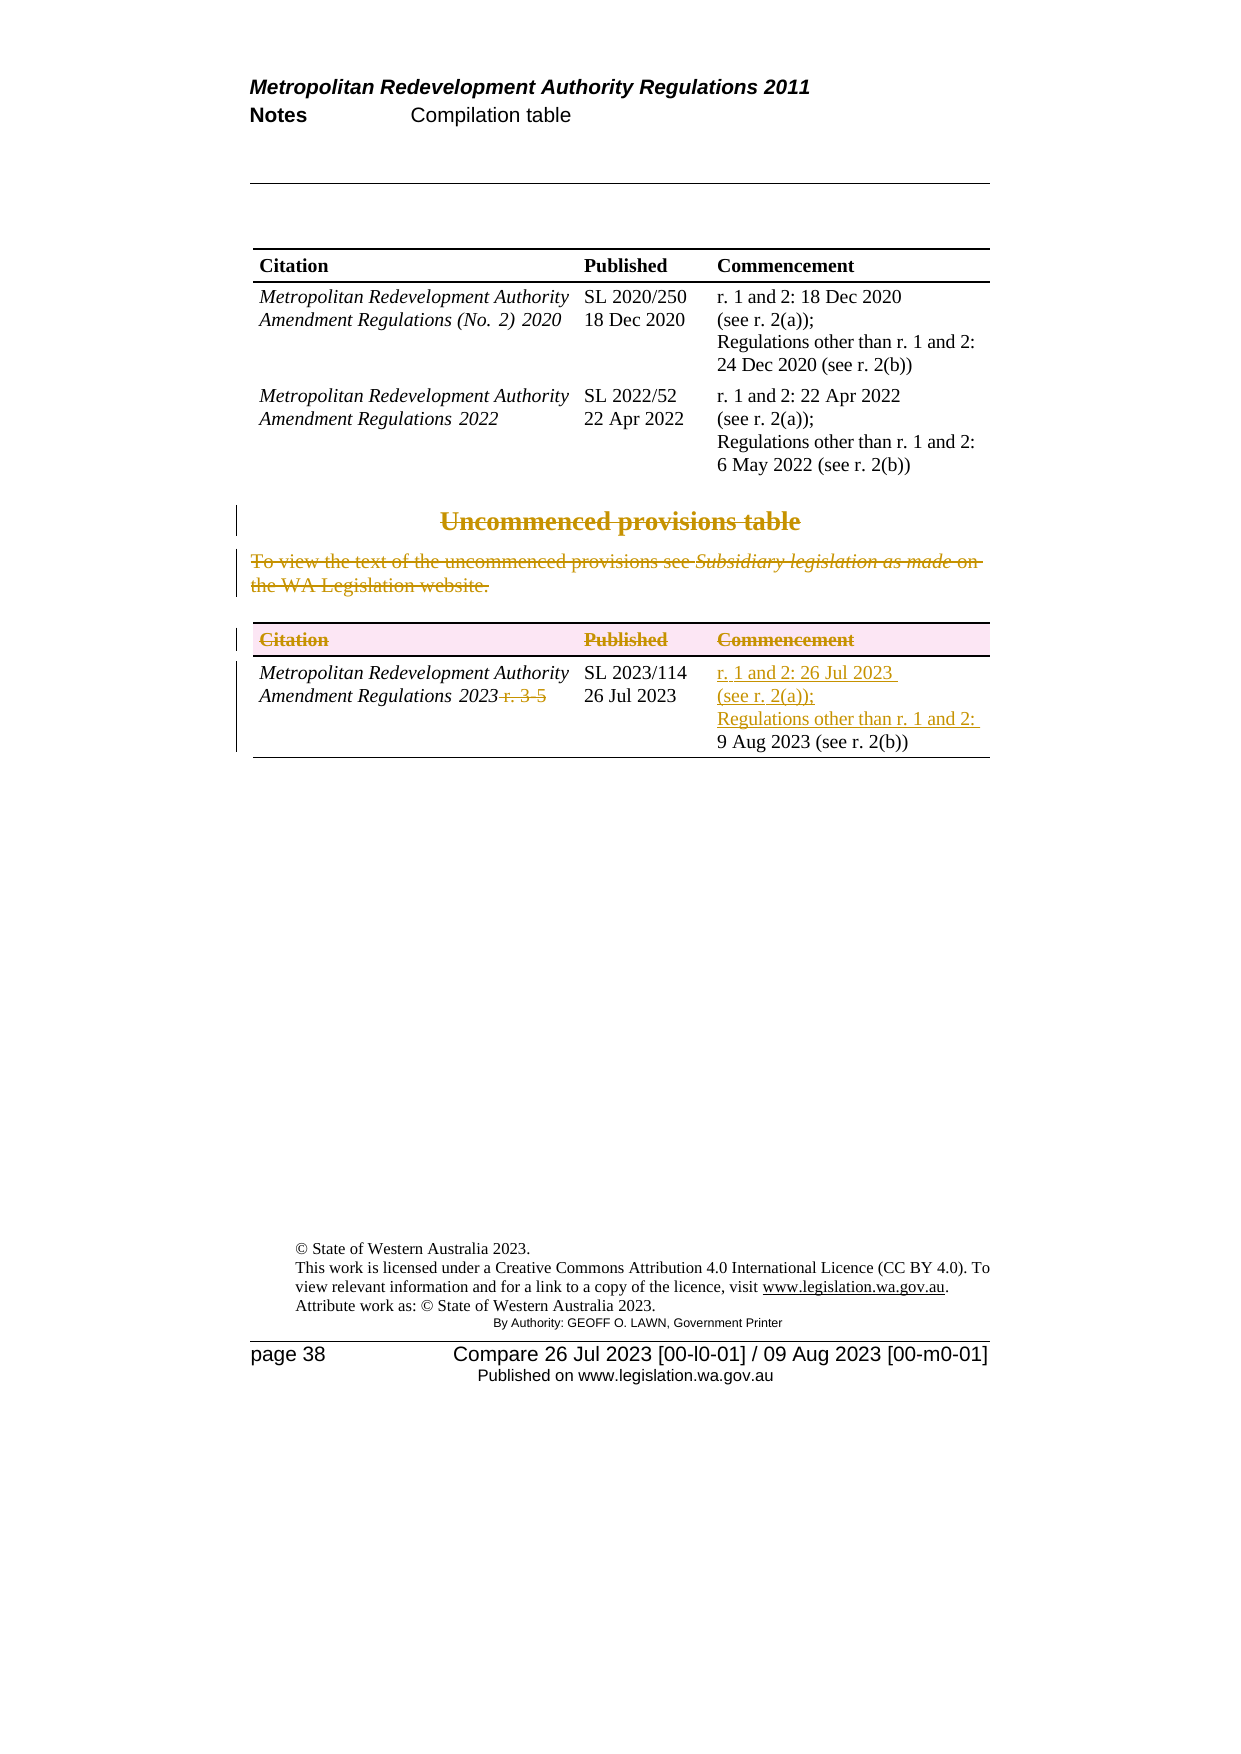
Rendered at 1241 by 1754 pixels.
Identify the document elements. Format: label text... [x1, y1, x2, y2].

table_cell 9 Aug 2023 (see r. 2(b)) [711, 657, 990, 757]
table_cell SL 2020/250 18 Dec 2020 [578, 283, 711, 380]
table_cell SL 2022/52 22 Apr 2022 [578, 380, 711, 480]
table_cell Metropolitan Redevelopment Authority Amendment Regulations (No. 2) 2020 [253, 283, 578, 380]
table_cell r. 1 and 2: 18 Dec 2020 (see r. 2(a)); Regulations other than r. 1 and 2: 24 Dec 2020 (see r. 2(b)) [711, 283, 990, 380]
table_header Published [578, 250, 711, 281]
table_header Commencement [711, 250, 990, 281]
table_cell Metropolitan Redevelopment Authority Amendment Regulations 2022 [253, 380, 578, 480]
table_cell SL 2023/114 26 Jul 2023 [578, 657, 711, 757]
table_cell r. 1 and 2: 22 Apr 2022 (see r. 2(a)); Regulations other than r. 1 and 2: 6 May 2022 (see r. 2(b)) [711, 380, 990, 480]
table_header Citation [253, 250, 578, 281]
table_cell Metropolitan Redevelopment Authority Amendment Regulations 2023 [253, 657, 578, 757]
